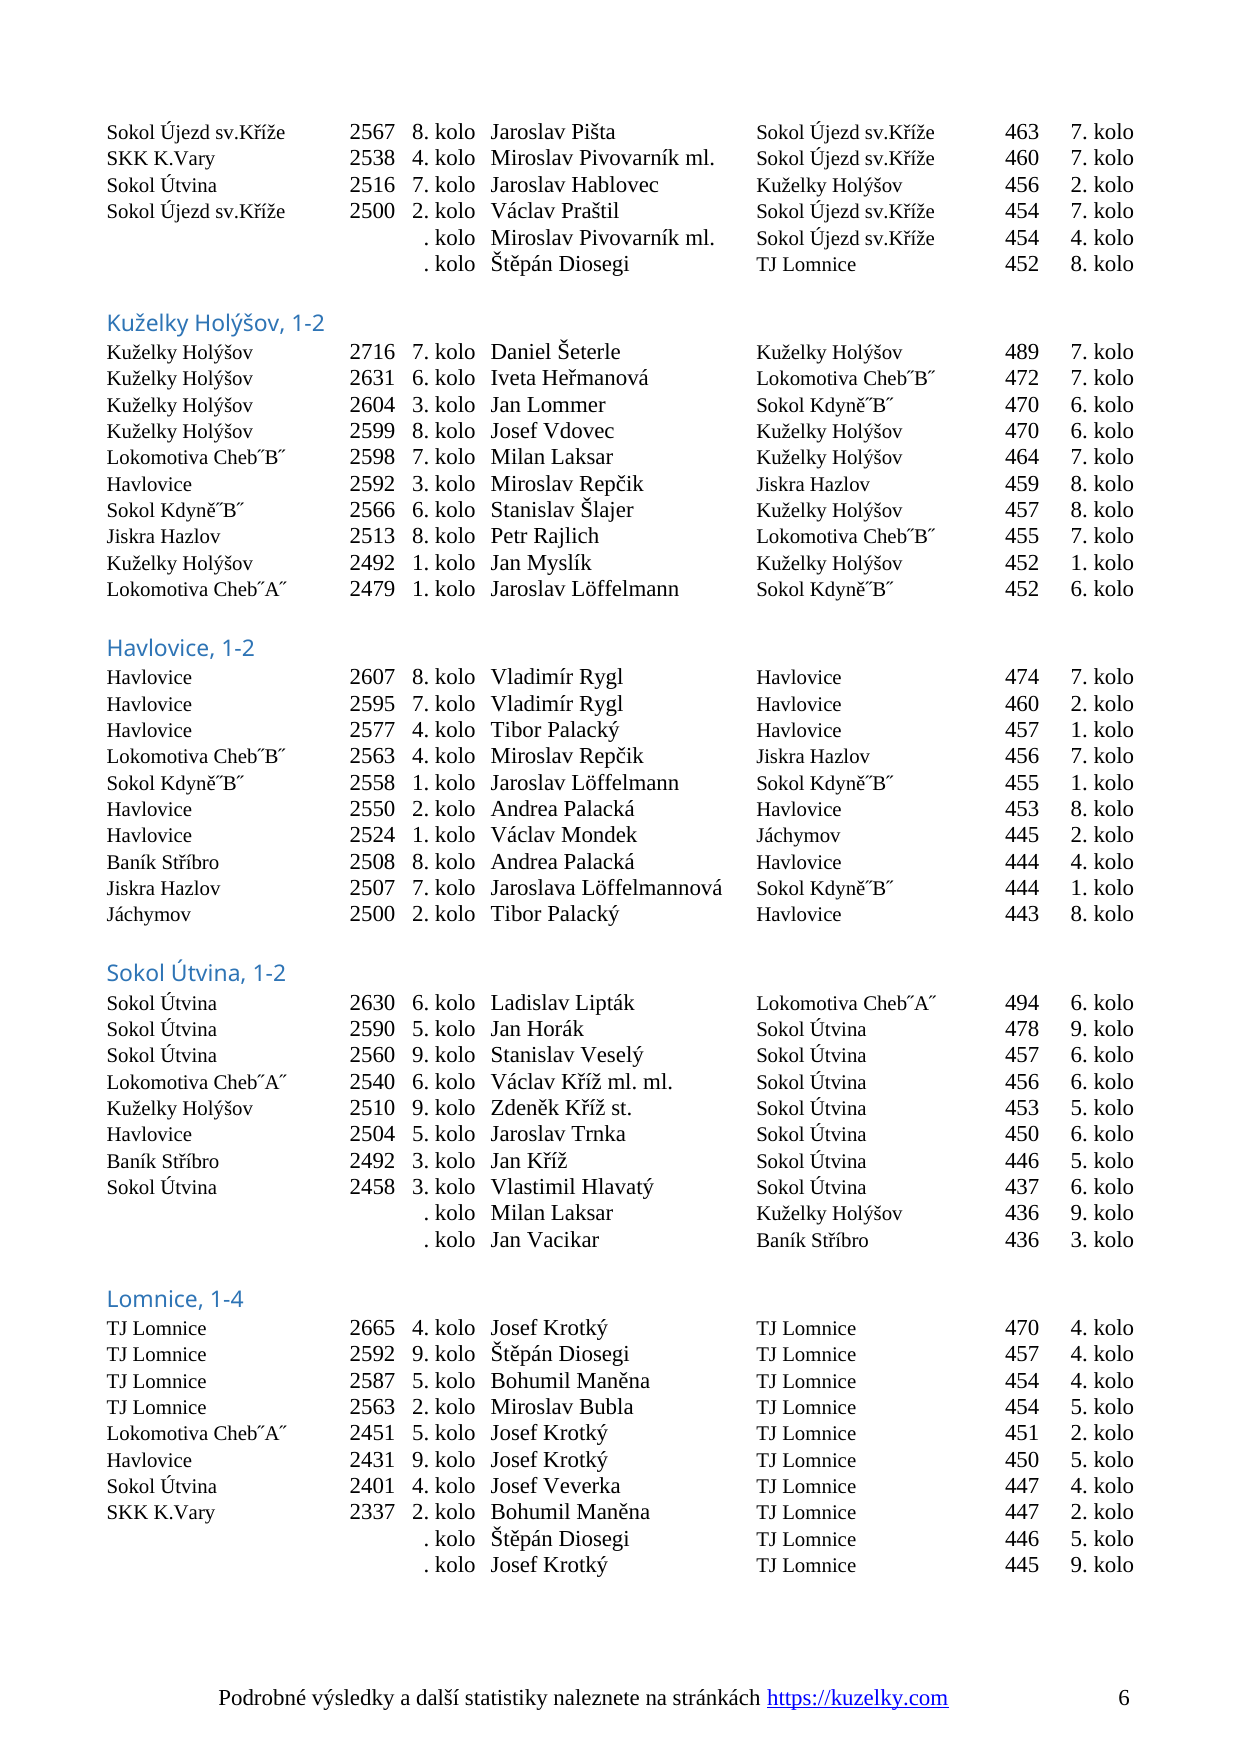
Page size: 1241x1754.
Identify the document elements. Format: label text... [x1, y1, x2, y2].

text TJ Lomnice 2587 5. kolo Bohumil Maněna TJ Lomnice 454 4. kolo [106, 1367, 1134, 1393]
text Kuželky Holýšov 2631 6. kolo Iveta Heřmanová Lokomotiva Cheb˝B˝ 472 7. kolo [106, 364, 1134, 391]
subtitle Havlovice, 1-2 [106, 632, 1134, 663]
text . kolo Jan Vacikar Baník Stříbro 436 3. kolo [106, 1226, 1134, 1252]
text Havlovice 2524 1. kolo Václav Mondek Jáchymov 445 2. kolo [106, 821, 1134, 848]
text Baník Stříbro 2508 8. kolo Andrea Palacká Havlovice 444 4. kolo [106, 848, 1134, 874]
text TJ Lomnice 2665 4. kolo Josef Krotký TJ Lomnice 470 4. kolo [106, 1314, 1134, 1340]
text Jáchymov 2500 2. kolo Tibor Palacký Havlovice 443 8. kolo [106, 901, 1134, 927]
text Sokol Útvina 2401 4. kolo Josef Veverka TJ Lomnice 447 4. kolo [106, 1472, 1134, 1498]
text Havlovice 2431 9. kolo Josef Krotký TJ Lomnice 450 5. kolo [106, 1446, 1134, 1472]
text Sokol Útvina 2516 7. kolo Jaroslav Hablovec Kuželky Holýšov 456 2. kolo [106, 171, 1134, 197]
text Havlovice 2607 8. kolo Vladimír Rygl Havlovice 474 7. kolo [106, 663, 1134, 690]
text Sokol Útvina 2590 5. kolo Jan Horák Sokol Útvina 478 9. kolo [106, 1015, 1134, 1041]
subtitle Sokol Útvina, 1-2 [106, 957, 1134, 989]
text Sokol Újezd sv.Kříže 2500 2. kolo Václav Praštil Sokol Újezd sv.Kříže 454 7. kolo [106, 197, 1134, 223]
text Havlovice 2504 5. kolo Jaroslav Trnka Sokol Útvina 450 6. kolo [106, 1120, 1134, 1147]
text . kolo Miroslav Pivovarník ml. Sokol Újezd sv.Kříže 454 4. kolo [106, 223, 1134, 250]
text Lokomotiva Cheb˝A˝ 2540 6. kolo Václav Kříž ml. ml. Sokol Útvina 456 6. kolo [106, 1068, 1134, 1094]
text Kuželky Holýšov 2716 7. kolo Daniel Šeterle Kuželky Holýšov 489 7. kolo [106, 338, 1134, 364]
text Sokol Újezd sv.Kříže 2567 8. kolo Jaroslav Pišta Sokol Újezd sv.Kříže 463 7. kolo [106, 118, 1134, 144]
text Sokol Útvina 2630 6. kolo Ladislav Lipták Lokomotiva Cheb˝A˝ 494 6. kolo [106, 989, 1134, 1015]
text Havlovice 2595 7. kolo Vladimír Rygl Havlovice 460 2. kolo [106, 690, 1134, 716]
text Havlovice 2592 3. kolo Miroslav Repčik Jiskra Hazlov 459 8. kolo [106, 470, 1134, 496]
text Sokol Útvina 2560 9. kolo Stanislav Veselý Sokol Útvina 457 6. kolo [106, 1041, 1134, 1068]
text . kolo Štěpán Diosegi TJ Lomnice 452 8. kolo [106, 250, 1134, 276]
text Havlovice 2577 4. kolo Tibor Palacký Havlovice 457 1. kolo [106, 716, 1134, 742]
text Sokol Kdyně˝B˝ 2566 6. kolo Stanislav Šlajer Kuželky Holýšov 457 8. kolo [106, 496, 1134, 522]
text TJ Lomnice 2563 2. kolo Miroslav Bubla TJ Lomnice 454 5. kolo [106, 1393, 1134, 1419]
text Havlovice 2550 2. kolo Andrea Palacká Havlovice 453 8. kolo [106, 795, 1134, 821]
text Sokol Kdyně˝B˝ 2558 1. kolo Jaroslav Löffelmann Sokol Kdyně˝B˝ 455 1. kolo [106, 769, 1134, 795]
text Lokomotiva Cheb˝B˝ 2598 7. kolo Milan Laksar Kuželky Holýšov 464 7. kolo [106, 443, 1134, 470]
subtitle Lomnice, 1-4 [106, 1283, 1134, 1314]
text . kolo Štěpán Diosegi TJ Lomnice 446 5. kolo [106, 1525, 1134, 1551]
text Kuželky Holýšov 2604 3. kolo Jan Lommer Sokol Kdyně˝B˝ 470 6. kolo [106, 391, 1134, 417]
subtitle Kuželky Holýšov, 1-2 [106, 307, 1134, 338]
text Kuželky Holýšov 2492 1. kolo Jan Myslík Kuželky Holýšov 452 1. kolo [106, 549, 1134, 575]
text . kolo Josef Krotký TJ Lomnice 445 9. kolo [106, 1551, 1134, 1577]
text Kuželky Holýšov 2510 9. kolo Zdeněk Kříž st. Sokol Útvina 453 5. kolo [106, 1094, 1134, 1120]
text TJ Lomnice 2592 9. kolo Štěpán Diosegi TJ Lomnice 457 4. kolo [106, 1340, 1134, 1367]
text Baník Stříbro 2492 3. kolo Jan Kříž Sokol Útvina 446 5. kolo [106, 1147, 1134, 1173]
text Lokomotiva Cheb˝A˝ 2479 1. kolo Jaroslav Löffelmann Sokol Kdyně˝B˝ 452 6. kolo [106, 575, 1134, 602]
text SKK K.Vary 2337 2. kolo Bohumil Maněna TJ Lomnice 447 2. kolo [106, 1498, 1134, 1525]
text SKK K.Vary 2538 4. kolo Miroslav Pivovarník ml. Sokol Újezd sv.Kříže 460 7. kolo [106, 144, 1134, 171]
text Kuželky Holýšov 2599 8. kolo Josef Vdovec Kuželky Holýšov 470 6. kolo [106, 417, 1134, 443]
text Lokomotiva Cheb˝B˝ 2563 4. kolo Miroslav Repčik Jiskra Hazlov 456 7. kolo [106, 742, 1134, 769]
text Jiskra Hazlov 2513 8. kolo Petr Rajlich Lokomotiva Cheb˝B˝ 455 7. kolo [106, 522, 1134, 549]
text . kolo Milan Laksar Kuželky Holýšov 436 9. kolo [106, 1199, 1134, 1226]
text Lokomotiva Cheb˝A˝ 2451 5. kolo Josef Krotký TJ Lomnice 451 2. kolo [106, 1419, 1134, 1446]
text Jiskra Hazlov 2507 7. kolo Jaroslava Löffelmannová Sokol Kdyně˝B˝ 444 1. kolo [106, 874, 1134, 901]
text Sokol Útvina 2458 3. kolo Vlastimil Hlavatý Sokol Útvina 437 6. kolo [106, 1173, 1134, 1199]
